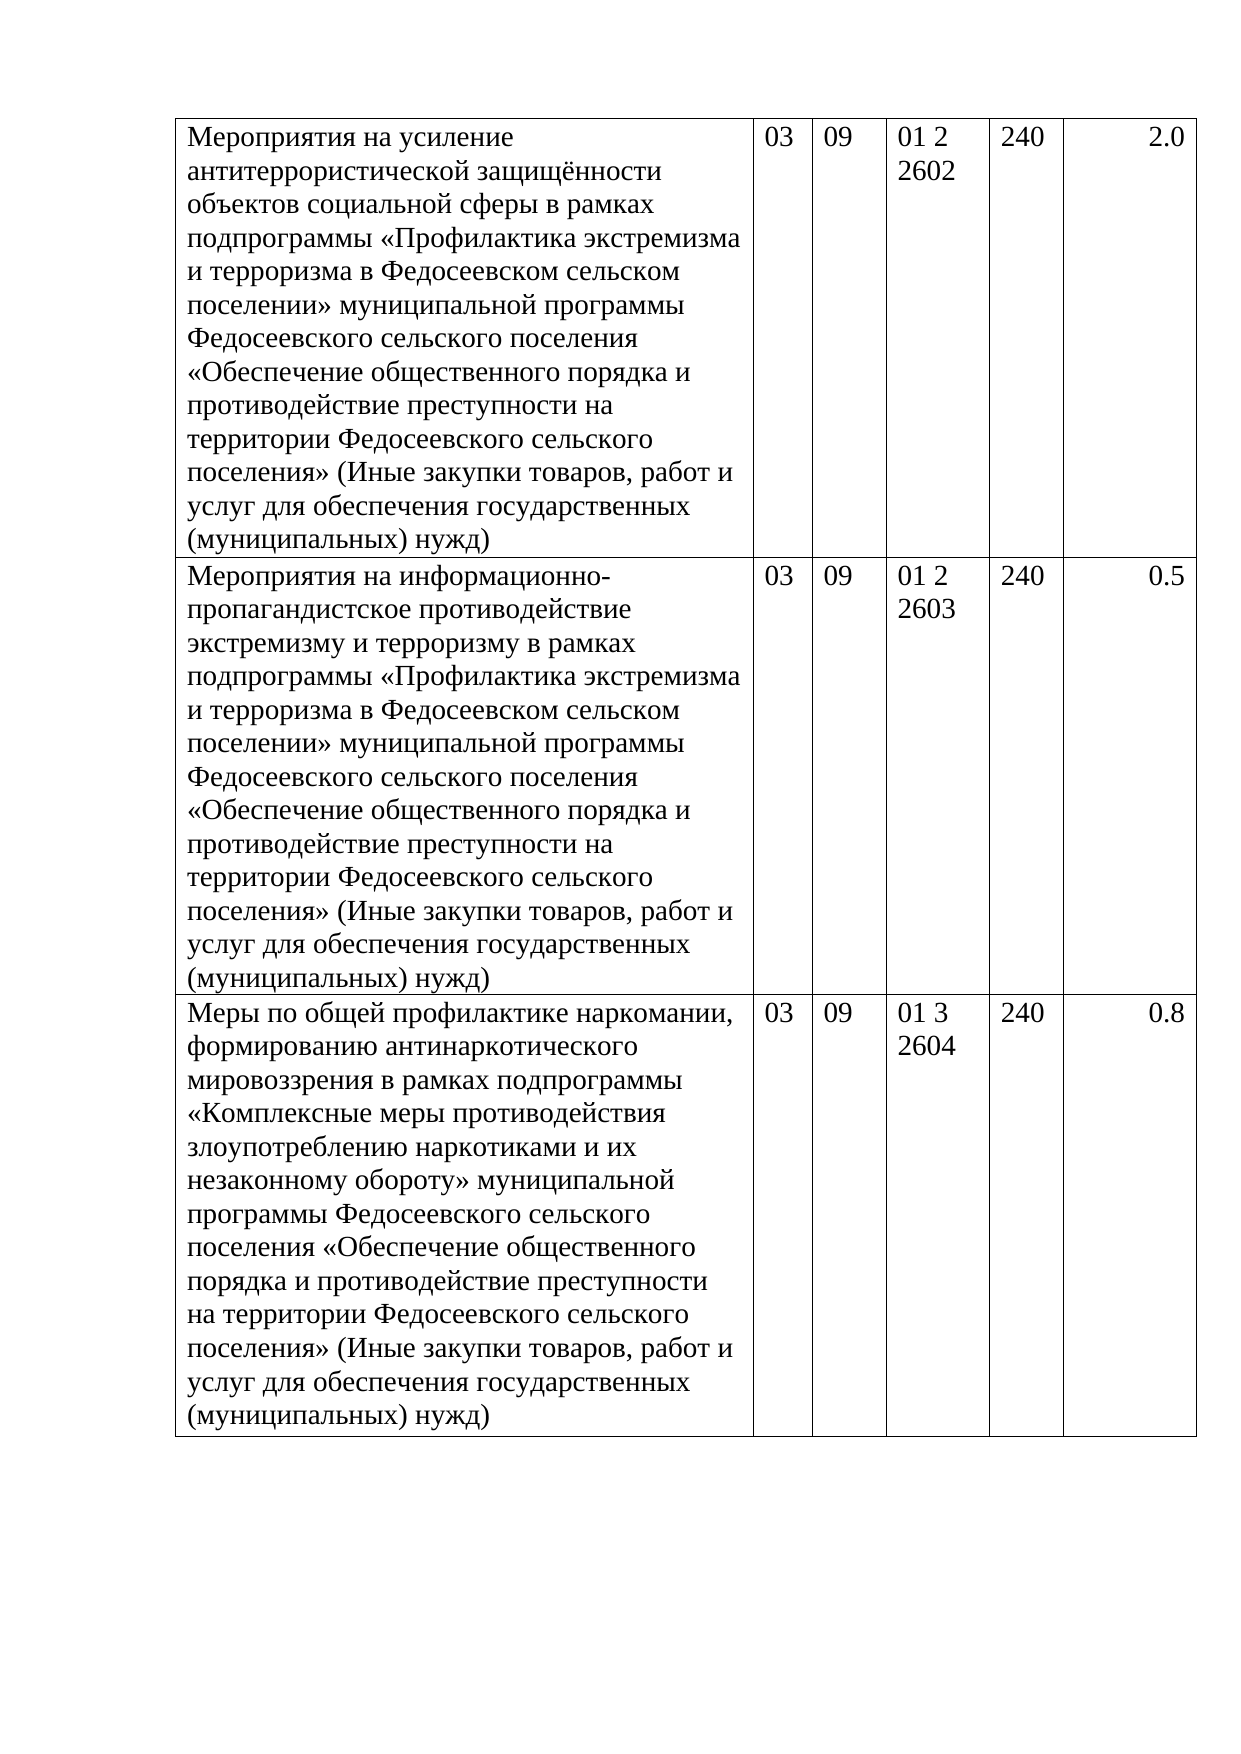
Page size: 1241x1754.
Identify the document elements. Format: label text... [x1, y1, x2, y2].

table_cell 03 [754, 558, 812, 994]
table_cell 240 [990, 119, 1063, 557]
table_cell 09 [813, 995, 886, 1436]
table_cell 0.8 [1064, 995, 1196, 1436]
table_cell 09 [813, 119, 886, 557]
table_cell 2.0 [1064, 119, 1196, 557]
table_cell 01 2 2602 [887, 119, 989, 557]
table_cell 03 [754, 119, 812, 557]
table_cell 03 [754, 995, 812, 1436]
table_cell Мероприятия на усиление антитеррористической защищённости объектов социальной сферы в рамках подпрограммы «Профилактика экстремизма и терроризма в Федосеевском сельском поселении» муниципальной программы Федосеевского сельского поселения «Обеспечение общественного порядка и противодействие преступности на территории Федосеевского сельского поселения» (Иные закупки товаров, работ и услуг для обеспечения государственных (муниципальных) нужд) [176, 119, 753, 557]
table_cell 01 3 2604 [887, 995, 989, 1436]
table_cell 240 [990, 558, 1063, 994]
table_cell 0.5 [1064, 558, 1196, 994]
table_cell Меры по общей профилактике наркомании, формированию антинаркотического мировоззрения в рамках подпрограммы «Комплексные меры противодействия злоупотреблению наркотиками и их незаконному обороту» муниципальной программы Федосеевского сельского поселения «Обеспечение общественного порядка и противодействие преступности на территории Федосеевского сельского поселения» (Иные закупки товаров, работ и услуг для обеспечения государственных (муниципальных) нужд) [176, 995, 753, 1436]
table_cell Мероприятия на информационно-пропагандистское противодействие экстремизму и терроризму в рамках подпрограммы «Профилактика экстремизма и терроризма в Федосеевском сельском поселении» муниципальной программы Федосеевского сельского поселения «Обеспечение общественного порядка и противодействие преступности на территории Федосеевского сельского поселения» (Иные закупки товаров, работ и услуг для обеспечения государственных (муниципальных) нужд) [176, 558, 753, 994]
table_cell 01 2 2603 [887, 558, 989, 994]
table_cell 240 [990, 995, 1063, 1436]
table_cell 09 [813, 558, 886, 994]
